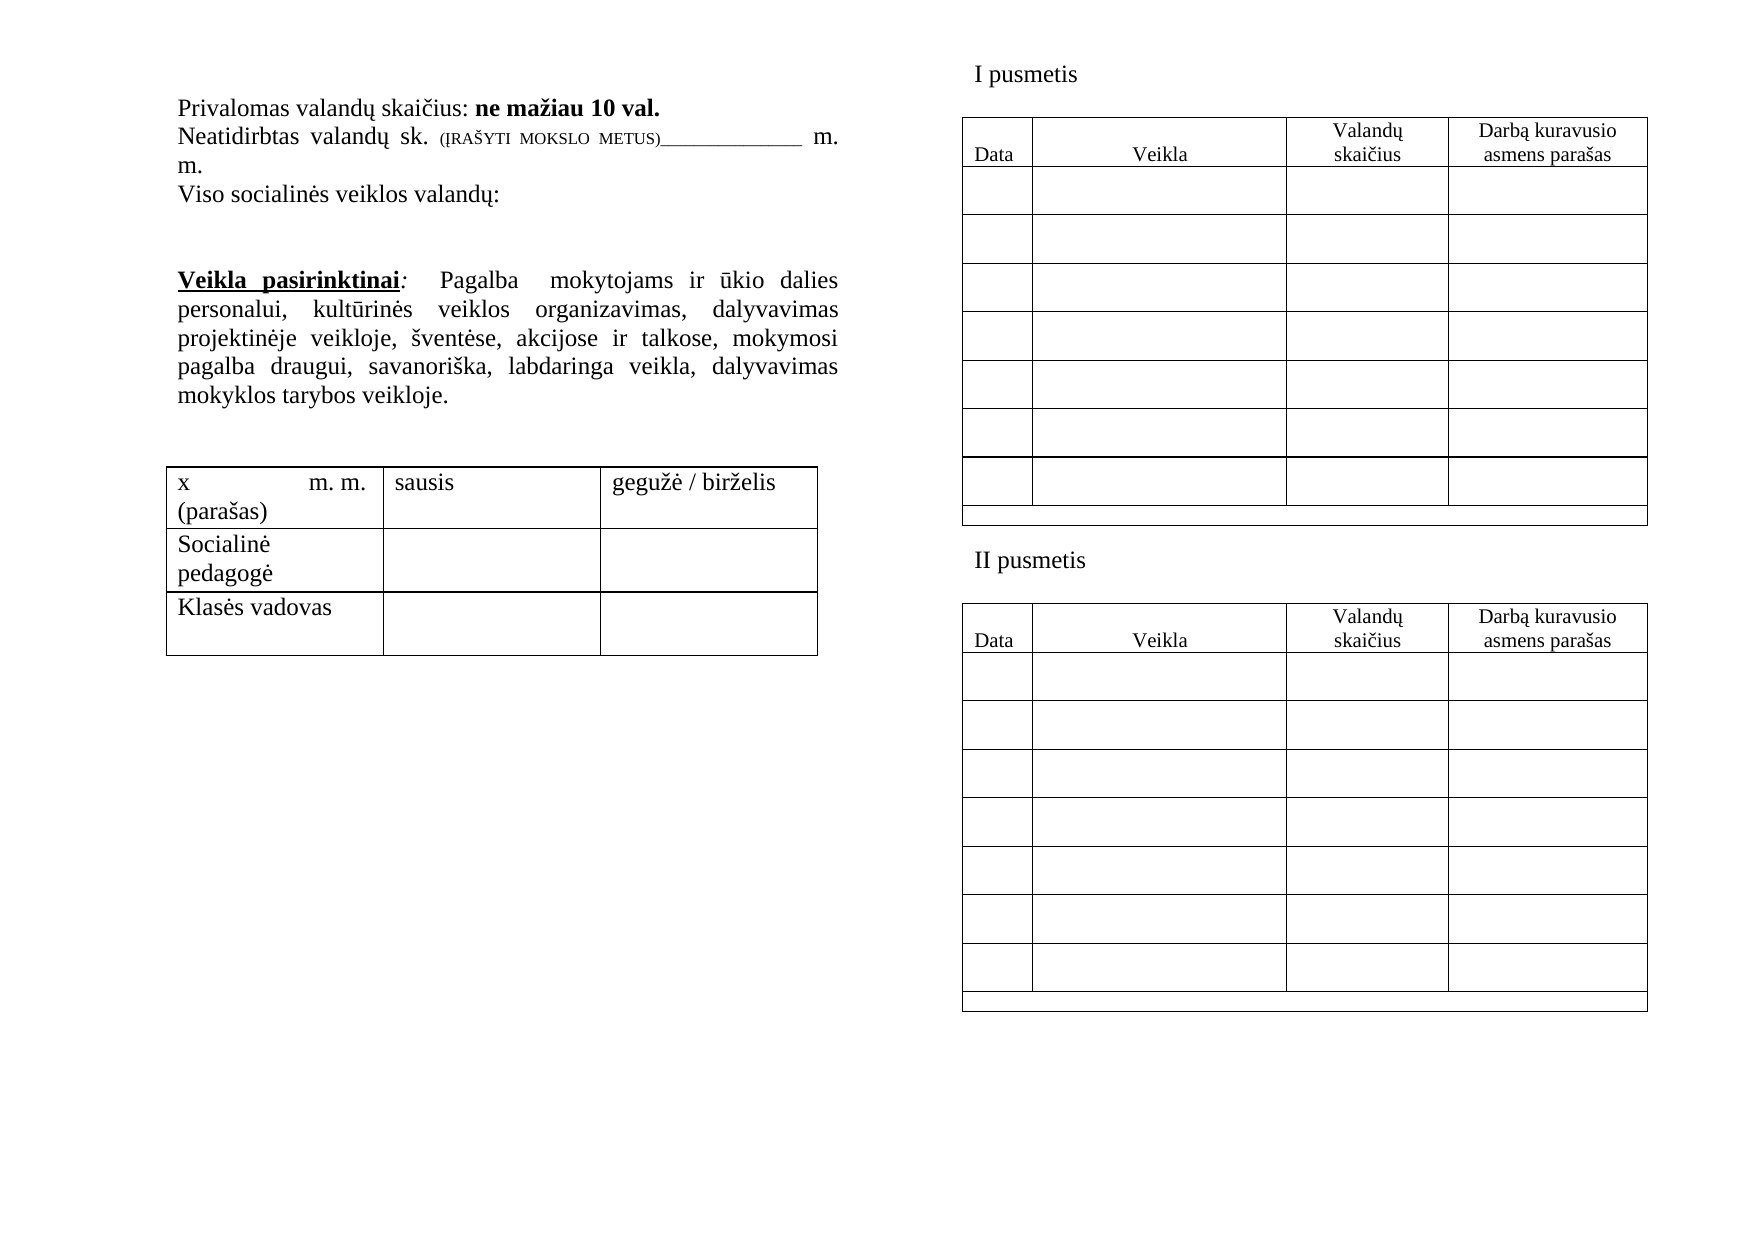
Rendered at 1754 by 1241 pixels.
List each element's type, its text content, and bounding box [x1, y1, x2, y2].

table_cell [1287, 944, 1448, 991]
table_cell [1033, 361, 1286, 408]
table_cell [1449, 458, 1647, 505]
table_header x m. m. (parašas) [167, 468, 383, 528]
table_header Data [963, 604, 1032, 652]
table_cell [1287, 798, 1448, 846]
text Veikla pasirinktinai: Pagalba mokytojams ir ūkio dalies personalui, kultūrinės veiklos organizavimas, dalyvavimas projektinėje veikloje, šventėse, akcijose ir talkose, mokymosi pagalba draugui, savanoriška, labdaringa veikla, dalyvavimas mokyklos tarybos veikloje. [177, 265, 839, 409]
table_cell [1287, 701, 1448, 749]
table_cell [963, 506, 1647, 525]
table_cell [1033, 167, 1286, 214]
table_cell [1449, 944, 1647, 991]
table_cell [963, 409, 1032, 456]
table_cell [1033, 798, 1286, 846]
table_cell [1449, 653, 1647, 700]
table_header Darbą kuravusio asmens parašas [1449, 604, 1647, 652]
table_cell [1287, 409, 1448, 456]
text Neatidirbtas valandų sk. (ĮRAŠYTI MOKSLO METUS)_________________ m. m. [177, 121, 839, 179]
table_cell [963, 167, 1032, 214]
table_cell [1287, 312, 1448, 359]
table_cell [963, 264, 1032, 311]
table_cell [963, 895, 1032, 942]
table_header gegužė / birželis [601, 468, 817, 528]
table_cell Socialinė pedagogė [167, 529, 383, 591]
table_cell [963, 750, 1032, 797]
table_header sausis [384, 468, 600, 528]
table_header Valandų skaičius [1287, 604, 1448, 652]
table_cell [1449, 215, 1647, 263]
table_cell [1449, 167, 1647, 214]
table_cell [1033, 750, 1286, 797]
table_header Data [963, 118, 1032, 166]
table_cell [963, 653, 1032, 700]
table_cell [963, 944, 1032, 991]
table_cell Klasės vadovas [167, 593, 383, 655]
table_cell [1287, 895, 1448, 942]
table_cell [1033, 264, 1286, 311]
table_cell [1287, 167, 1448, 214]
table_cell [1287, 215, 1448, 263]
table_cell [1033, 312, 1286, 359]
table_cell [963, 798, 1032, 846]
table_cell [1033, 409, 1286, 456]
table_cell [1033, 944, 1286, 991]
table_header Valandų skaičius [1287, 118, 1448, 166]
table_cell [1449, 895, 1647, 942]
table_cell [963, 701, 1032, 749]
table_cell [963, 847, 1032, 894]
table_cell [1449, 750, 1647, 797]
table_cell [1449, 409, 1647, 456]
table_cell [1449, 847, 1647, 894]
table_cell [963, 215, 1032, 263]
table_cell [1449, 312, 1647, 359]
table_cell [601, 593, 817, 655]
table_cell [1033, 895, 1286, 942]
text I pusmetis [974, 59, 1636, 88]
table_cell [1449, 798, 1647, 846]
table_cell [1449, 264, 1647, 311]
table_cell [963, 458, 1032, 505]
table_cell [1033, 701, 1286, 749]
table_cell [1033, 653, 1286, 700]
table_cell [963, 992, 1647, 1011]
table_cell [1033, 847, 1286, 894]
table_cell [1287, 264, 1448, 311]
table_header Veikla [1033, 604, 1286, 652]
text Viso socialinės veiklos valandų: [177, 179, 839, 208]
table_cell [1287, 361, 1448, 408]
table_cell [963, 312, 1032, 359]
table_cell [1287, 750, 1448, 797]
table_cell [1449, 361, 1647, 408]
table_cell [1449, 701, 1647, 749]
table_cell [1287, 847, 1448, 894]
table_cell [963, 361, 1032, 408]
table_header Darbą kuravusio asmens parašas [1449, 118, 1647, 166]
table_cell [1033, 215, 1286, 263]
text II pusmetis [974, 545, 1636, 574]
table_cell [1287, 653, 1448, 700]
table_cell [384, 593, 600, 655]
table_header Veikla [1033, 118, 1286, 166]
text Privalomas valandų skaičius: ne mažiau 10 val. [177, 93, 839, 121]
table_cell [1287, 458, 1448, 505]
table_cell [601, 529, 817, 591]
table_cell [384, 529, 600, 591]
table_cell [1033, 458, 1286, 505]
